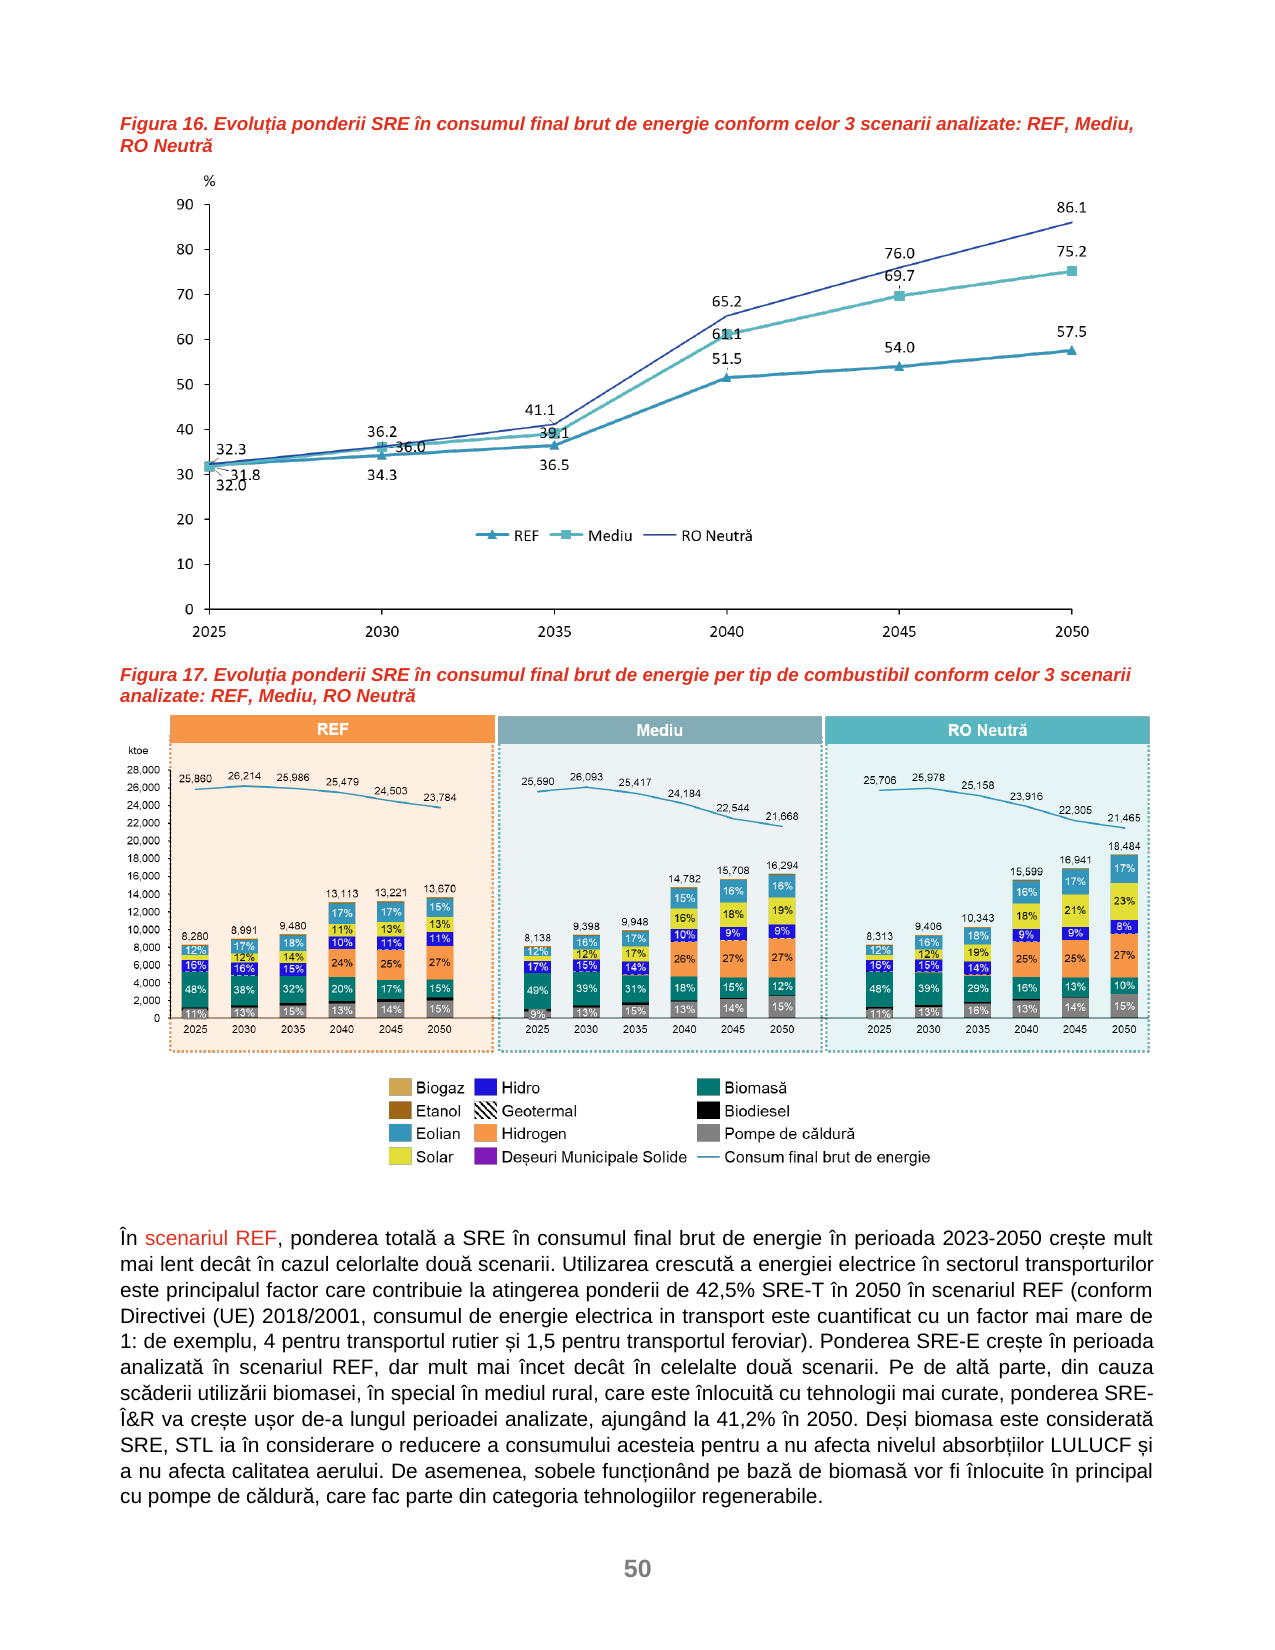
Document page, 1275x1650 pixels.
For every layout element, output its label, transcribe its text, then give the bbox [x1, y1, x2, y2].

text Figura 16. Evoluția ponderii SRE în consumul final brut de energie conform celor 3 scenarii analizate: REF, Mediu, RO Neutră [120, 113, 1155, 156]
picture [170, 164, 1105, 643]
picture [120, 715, 1155, 1176]
text În scenariul REF, ponderea totală a SRE în consumul final brut de energie în perioada 2023-2050 crește mult mai lent decât în cazul celorlalte două scenarii. Utilizarea crescută a energiei electrice în sectorul transporturilor este principalul factor care contribuie la atingerea ponderii de 42,5% SRE-T în 2050 în scenariul REF (conform Directivei (UE) 2018/2001, consumul de energie electrica in transport este cuantificat cu un factor mai mare de 1: de exemplu, 4 pentru transportul rutier și 1,5 pentru transportul feroviar). Ponderea SRE-E crește în perioada analizată în scenariul REF, dar mult mai încet decât în celelalte două scenarii. Pe de altă parte, din cauza scăderii utilizării biomasei, în special în mediul rural, care este înlocuită cu tehnologii mai curate, ponderea SRE-Î&R va crește ușor de-a lungul perioadei analizate, ajungând la 41,2% în 2050. Deși biomasa este considerată SRE, STL ia în considerare o reducere a consumului acesteia pentru a nu afecta nivelul absorbțiilor LULUCF și a nu afecta calitatea aerului. De asemenea, sobele funcționând pe bază de biomasă vor fi înlocuite în principal cu pompe de căldură, care fac parte din categoria tehnologiilor regenerabile. [120, 1226, 1155, 1508]
text Figura 17. Evoluția ponderii SRE în consumul final brut de energie per tip de combustibil conform celor 3 scenarii analizate: REF, Mediu, RO Neutră [120, 663, 1155, 707]
